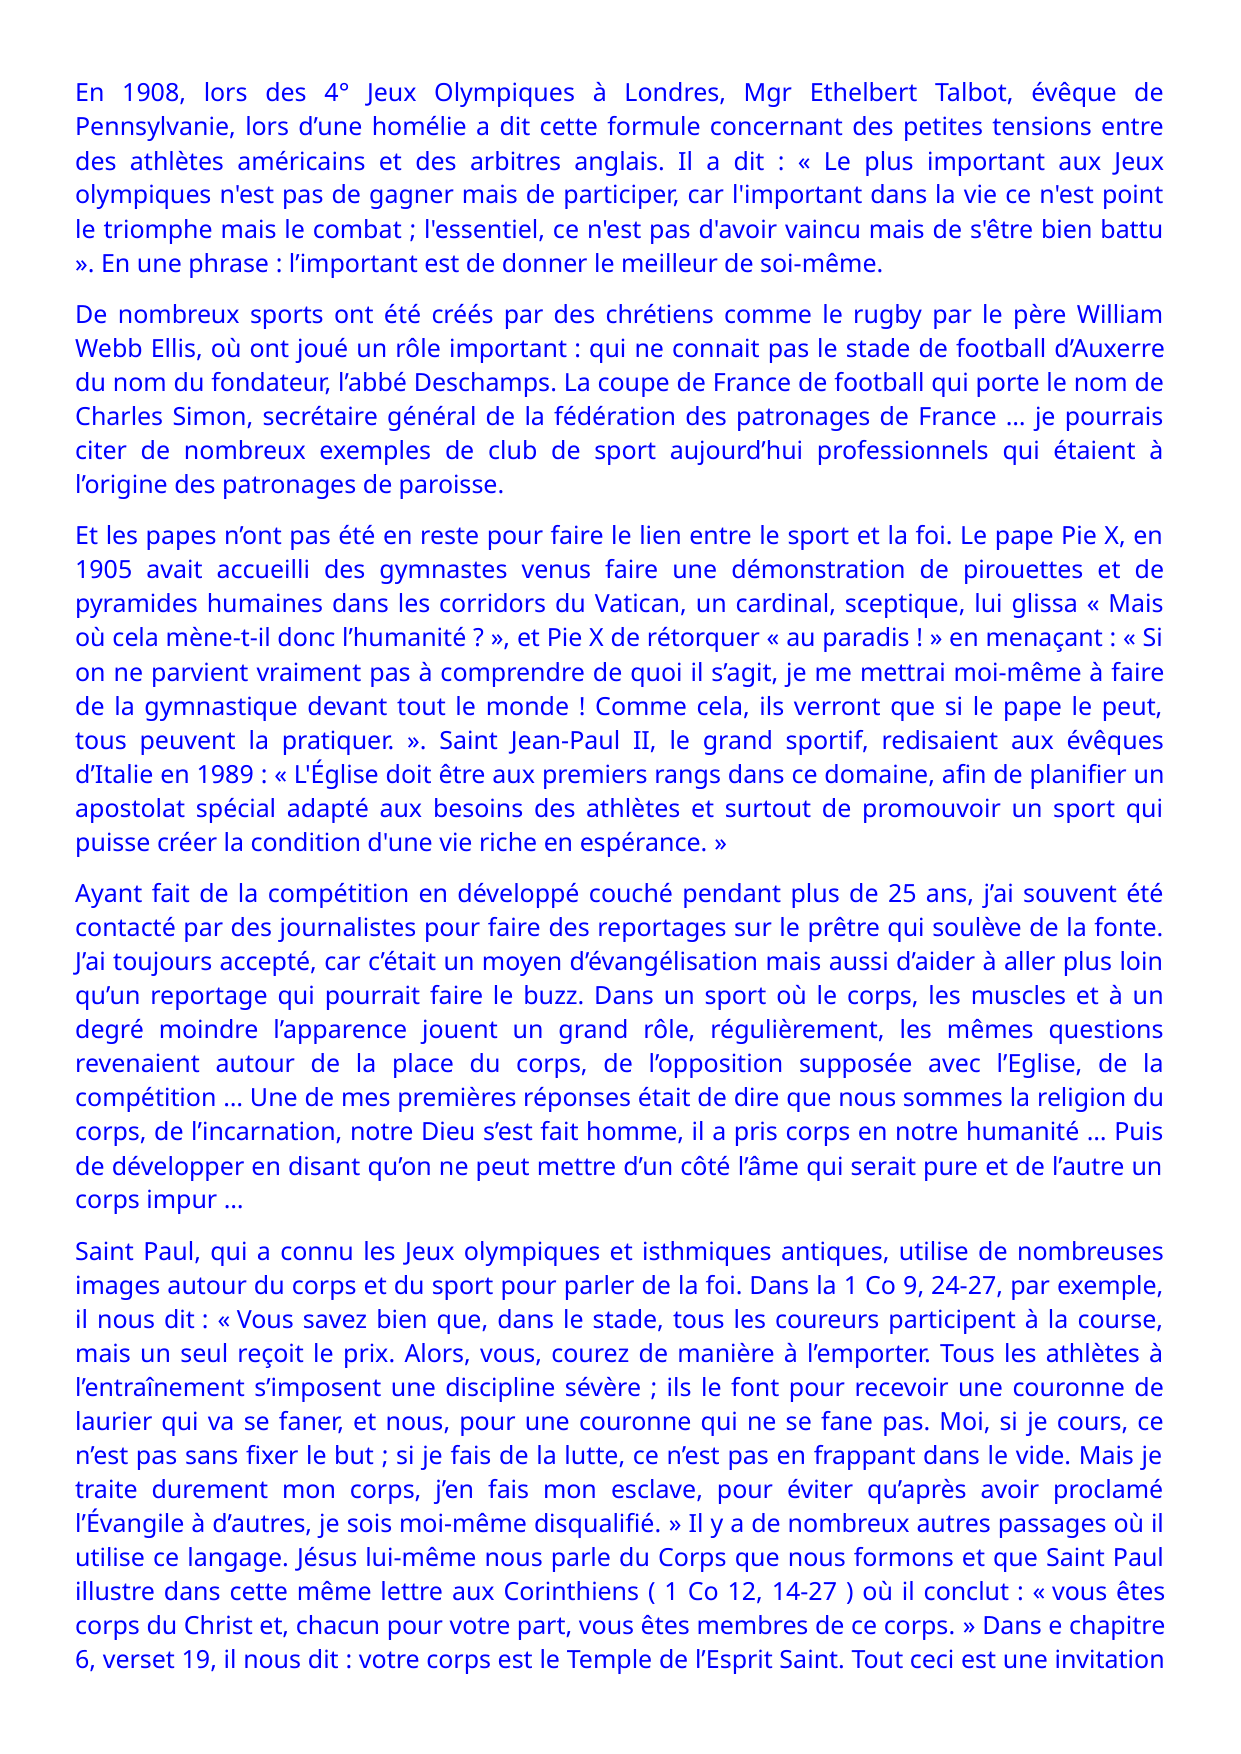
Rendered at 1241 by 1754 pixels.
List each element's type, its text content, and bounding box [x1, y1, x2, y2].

text De nombreux sports ont été créés par des chrétiens comme le rugby par le père William Webb Ellis, où ont joué un rôle important : qui ne connait pas le stade de football d’Auxerre du nom du fondateur, l’abbé Deschamps. La coupe de France de football qui porte le nom de Charles Simon, secrétaire général de la fédération des patronages de France … je pourrais citer de nombreux exemples de club de sport aujourd’hui professionnels qui étaient à l’origine des patronages de paroisse. [75, 296, 1165, 501]
text En 1908, lors des 4° Jeux Olympiques à Londres, Mgr Ethelbert Talbot, évêque de Pennsylvanie, lors d’une homélie a dit cette formule concernant des petites tensions entre des athlètes américains et des arbitres anglais. Il a dit : « Le plus important aux Jeux olympiques n'est pas de gagner mais de participer, car l'important dans la vie ce n'est point le triomphe mais le combat ; l'essentiel, ce n'est pas d'avoir vaincu mais de s'être bien battu ». En une phrase : l’important est de donner le meilleur de soi-même. [75, 75, 1165, 279]
text Ayant fait de la compétition en développé couché pendant plus de 25 ans, j’ai souvent été contacté par des journalistes pour faire des reportages sur le prêtre qui soulève de la fonte. J’ai toujours accepté, car c’était un moyen d’évangélisation mais aussi d’aider à aller plus loin qu’un reportage qui pourrait faire le buzz. Dans un sport où le corps, les muscles et à un degré moindre l’apparence jouent un grand rôle, régulièrement, les mêmes questions revenaient autour de la place du corps, de l’opposition supposée avec l’Eglise, de la compétition … Une de mes premières réponses était de dire que nous sommes la religion du corps, de l’incarnation, notre Dieu s’est fait homme, il a pris corps en notre humanité … Puis de développer en disant qu’on ne peut mettre d’un côté l’âme qui serait pure et de l’autre un corps impur … [75, 876, 1165, 1216]
text Et les papes n’ont pas été en reste pour faire le lien entre le sport et la foi. Le pape Pie X, en 1905 avait accueilli des gymnastes venus faire une démonstration de pirouettes et de pyramides humaines dans les corridors du Vatican, un cardinal, sceptique, lui glissa « Mais où cela mène-t-il donc l’humanité ? », et Pie X de rétorquer « au paradis ! » en menaçant : « Si on ne parvient vraiment pas à comprendre de quoi il s’agit, je me mettrai moi-même à faire de la gymnastique devant tout le monde ! Comme cela, ils verront que si le pape le peut, tous peuvent la pratiquer. ». Saint Jean-Paul II, le grand sportif, redisaient aux évêques d’Italie en 1989 : « L'Église doit être aux premiers rangs dans ce domaine, afin de planifier un apostolat spécial adapté aux besoins des athlètes et surtout de promouvoir un sport qui puisse créer la condition d'une vie riche en espérance. » [75, 518, 1165, 858]
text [75, 1233, 1165, 1676]
